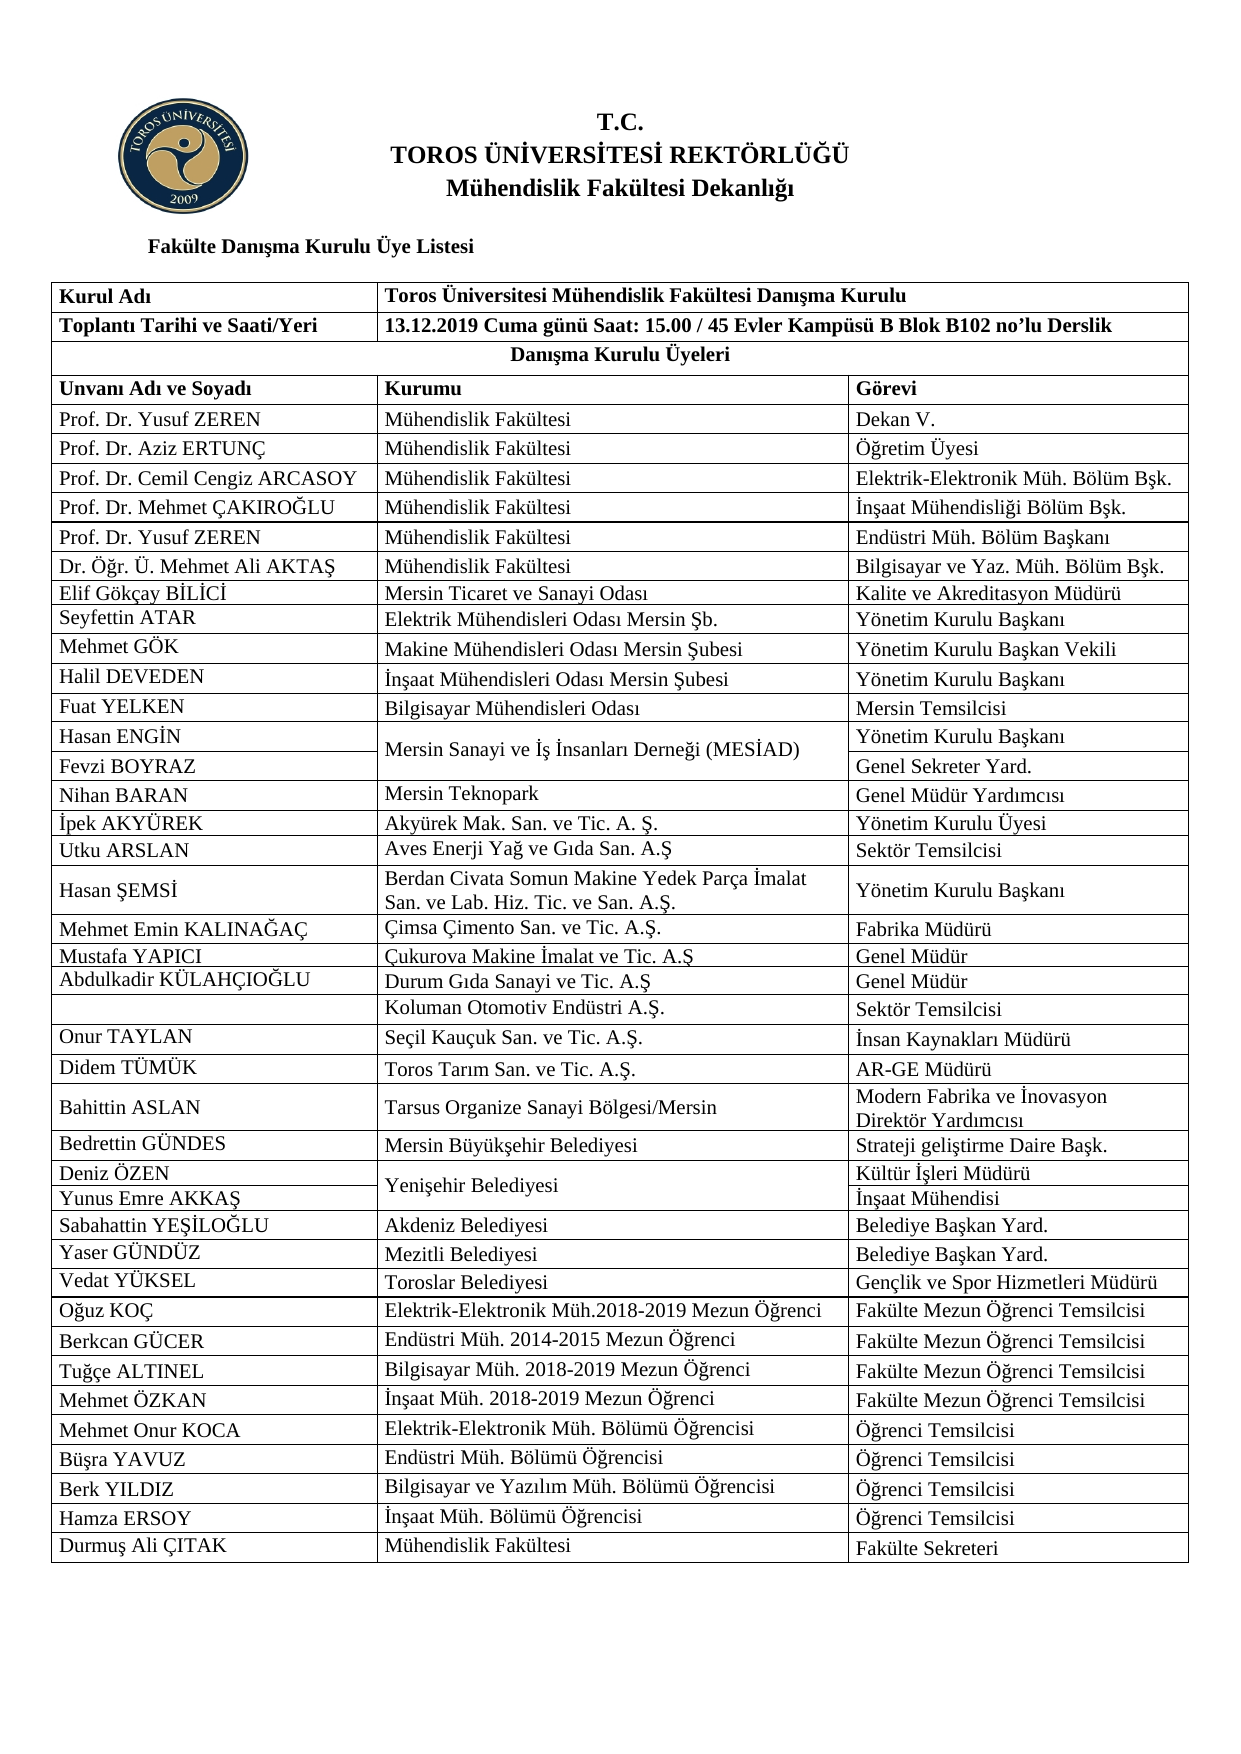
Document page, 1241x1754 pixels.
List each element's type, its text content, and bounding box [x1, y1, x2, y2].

table_cell Yenişehir Belediyesi [378, 1161, 848, 1209]
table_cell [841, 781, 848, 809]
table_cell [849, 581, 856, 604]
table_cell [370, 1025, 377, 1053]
table_cell Utku ARSLAN [52, 836, 377, 864]
table_cell Berkcan GÜCER [52, 1327, 377, 1355]
table_cell Mühendislik Fakültesi [378, 493, 848, 521]
table_cell Toplantı Tarihi ve Saati/Yeri [52, 313, 377, 341]
table_cell Mersin Sanayi ve İş İnsanları Derneği (MESİAD) [378, 722, 848, 780]
table_cell Öğrenci Temsilcisi [849, 1415, 1188, 1444]
table_cell Yönetim Kurulu Başkanı [849, 722, 1188, 751]
table_cell Akyürek Mak. San. ve Tic. A. Ş. [378, 811, 848, 835]
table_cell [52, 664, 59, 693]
table_cell Mersin Ticaret ve Sanayi Odası [378, 581, 848, 604]
table_cell İnşaat Mühendisleri Odası Mersin Şubesi [378, 664, 848, 693]
table_cell Strateji geliştirme Daire Başk. [849, 1131, 1188, 1160]
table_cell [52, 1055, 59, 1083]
table_cell Endüstri Müh. 2014-2015 Mezun Öğrenci [378, 1327, 848, 1355]
text Fakülte Danışma Kurulu Üye Listesi [148, 234, 1093, 258]
table_cell Prof. Dr. Yusuf ZEREN [52, 523, 377, 551]
table_cell Berdan Civata Somun Makine Yedek Parça İmalat San. ve Lab. Hiz. Tic. ve San. A.Ş. [378, 866, 848, 914]
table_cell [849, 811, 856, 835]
table_cell Elektrik Mühendisleri Odası Mersin Şb. [378, 605, 848, 633]
table_cell Prof. Dr. Yusuf ZEREN [52, 405, 377, 433]
table_cell Fakülte Sekreteri [849, 1533, 1188, 1562]
table_cell Mehmet Emin KALINAĞAÇ [52, 915, 377, 943]
table_cell Genel Sekreter Yard. [849, 752, 1188, 780]
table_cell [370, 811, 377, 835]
table_cell Fakülte Mezun Öğrenci Temsilcisi [849, 1356, 1188, 1385]
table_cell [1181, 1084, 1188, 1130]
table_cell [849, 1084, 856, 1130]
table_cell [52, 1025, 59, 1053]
table_cell İnşaat Müh. 2018-2019 Mezun Öğrenci [378, 1386, 848, 1414]
table_cell Elektrik-Elektronik Müh. Bölümü Öğrencisi [378, 1415, 848, 1444]
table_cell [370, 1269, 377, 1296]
table_cell Sektör Temsilcisi [849, 995, 1188, 1023]
table_cell Büşra YAVUZ [52, 1445, 377, 1473]
table_cell Seyfettin ATAR [52, 605, 377, 633]
table_cell 13.12.2019 Cuma günü Saat: 15.00 / 45 Evler Kampüsü B Blok B102 no’lu Derslik [378, 313, 1188, 341]
table_cell Mühendislik Fakültesi [378, 1533, 848, 1562]
table_cell Yönetim Kurulu Başkanı [849, 605, 1188, 633]
table_cell Mühendislik Fakültesi [378, 434, 848, 462]
table_cell Mühendislik Fakültesi [378, 405, 848, 433]
table_cell Akdeniz Belediyesi [378, 1211, 848, 1239]
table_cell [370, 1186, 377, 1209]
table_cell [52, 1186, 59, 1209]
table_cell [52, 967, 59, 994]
table_cell Yönetim Kurulu Başkan Vekili [849, 634, 1188, 663]
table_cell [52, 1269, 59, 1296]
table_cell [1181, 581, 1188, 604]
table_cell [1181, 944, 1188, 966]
table_cell Bahittin ASLAN [52, 1084, 377, 1130]
table_cell Sektör Temsilcisi [849, 836, 1188, 864]
table_cell Mehmet GÖK [52, 634, 377, 663]
table_cell Aves Enerji Yağ ve Gıda San. A.Ş [378, 836, 848, 864]
table_cell Fakülte Mezun Öğrenci Temsilcisi [849, 1327, 1188, 1355]
table_cell İnşaat Mühendisliği Bölüm Bşk. [849, 493, 1188, 521]
table_cell Toroslar Belediyesi [378, 1269, 848, 1296]
table_cell Durum Gıda Sanayi ve Tic. A.Ş [378, 967, 848, 994]
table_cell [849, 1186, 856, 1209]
table_cell Endüstri Müh. Bölümü Öğrencisi [378, 1445, 848, 1473]
table_cell Prof. Dr. Aziz ERTUNÇ [52, 434, 377, 462]
table_cell Elektrik-Elektronik Müh. Bölüm Bşk. [849, 464, 1188, 492]
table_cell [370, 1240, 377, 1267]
table_cell Hasan ŞEMSİ [52, 866, 377, 914]
table_cell Hasan ENGİN [52, 722, 377, 751]
table_cell Genel Müdür [849, 967, 1188, 994]
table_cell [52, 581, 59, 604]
table_cell Mühendislik Fakültesi [378, 552, 848, 580]
table_cell Çimsa Çimento San. ve Tic. A.Ş. [378, 915, 848, 943]
table_cell Makine Mühendisleri Odası Mersin Şubesi [378, 634, 848, 663]
table_cell Prof. Dr. Mehmet ÇAKIROĞLU [52, 493, 377, 521]
table_cell Sabahattin YEŞİLOĞLU [52, 1211, 377, 1239]
table_cell Mehmet Onur KOCA [52, 1415, 377, 1444]
table_cell Dekan V. [849, 405, 1188, 433]
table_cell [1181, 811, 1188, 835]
table_cell Fakülte Mezun Öğrenci Temsilcisi [849, 1386, 1188, 1414]
table_cell Öğrenci Temsilcisi [849, 1504, 1188, 1532]
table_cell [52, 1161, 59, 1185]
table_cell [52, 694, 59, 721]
table_header Kurul Adı [52, 283, 377, 312]
table_cell Bilgisayar Mühendisleri Odası [378, 694, 848, 721]
table_cell Fevzi BOYRAZ [52, 752, 377, 780]
table_cell İnşaat Müh. Bölümü Öğrencisi [378, 1504, 848, 1532]
table_cell Bilgisayar Müh. 2018-2019 Mezun Öğrenci [378, 1356, 848, 1385]
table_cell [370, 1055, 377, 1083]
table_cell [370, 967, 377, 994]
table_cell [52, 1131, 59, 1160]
table_cell Seçil Kauçuk San. ve Tic. A.Ş. [378, 1025, 848, 1053]
table_cell Tarsus Organize Sanayi Bölgesi/Mersin [378, 1084, 848, 1130]
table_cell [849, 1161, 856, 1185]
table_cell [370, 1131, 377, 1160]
table_cell Yönetim Kurulu Başkanı [849, 866, 1188, 914]
table_cell Mühendislik Fakültesi [378, 464, 848, 492]
table_cell Kurumu [378, 376, 848, 403]
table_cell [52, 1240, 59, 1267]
table_cell Mezitli Belediyesi [378, 1240, 848, 1267]
table_cell Prof. Dr. Cemil Cengiz ARCASOY [52, 464, 377, 492]
table_cell Koluman Otomotiv Endüstri A.Ş. [378, 995, 848, 1023]
table_cell Genel Müdür Yardımcısı [849, 781, 1188, 809]
table_cell Dr. Öğr. Ü. Mehmet Ali AKTAŞ [52, 552, 377, 580]
table_cell Hamza ERSOY [52, 1504, 377, 1532]
table_cell Görevi [849, 376, 1188, 403]
table_header Toros Üniversitesi Mühendislik Fakültesi Danışma Kurulu [378, 283, 1188, 312]
table_cell Durmuş Ali ÇITAK [52, 1533, 377, 1562]
table_cell Öğrenci Temsilcisi [849, 1474, 1188, 1503]
table_cell Berk YILDIZ [52, 1474, 377, 1503]
table_cell Endüstri Müh. Bölüm Başkanı [849, 523, 1188, 551]
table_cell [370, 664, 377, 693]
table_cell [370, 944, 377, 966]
table_cell Çukurova Makine İmalat ve Tic. A.Ş [378, 944, 848, 966]
table_cell Bilgisayar ve Yaz. Müh. Bölüm Bşk. [849, 552, 1188, 580]
table_cell Belediye Başkan Yard. [849, 1240, 1188, 1267]
table_cell Öğrenci Temsilcisi [849, 1445, 1188, 1473]
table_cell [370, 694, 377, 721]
table_cell Tuğçe ALTINEL [52, 1356, 377, 1385]
table_cell Gençlik ve Spor Hizmetleri Müdürü [849, 1269, 1188, 1296]
table_cell Toros Tarım San. ve Tic. A.Ş. [378, 1055, 848, 1083]
table_cell Nihan BARAN [52, 781, 377, 809]
table_cell Belediye Başkan Yard. [849, 1211, 1188, 1239]
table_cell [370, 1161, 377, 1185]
table_cell Fakülte Mezun Öğrenci Temsilcisi [849, 1298, 1188, 1326]
table_cell Bilgisayar ve Yazılım Müh. Bölümü Öğrencisi [378, 1474, 848, 1503]
table_cell Oğuz KOÇ [52, 1298, 377, 1326]
table_cell Öğretim Üyesi [849, 434, 1188, 462]
table_cell Fabrika Müdürü [849, 915, 1188, 943]
table_cell Mehmet ÖZKAN [52, 1386, 377, 1414]
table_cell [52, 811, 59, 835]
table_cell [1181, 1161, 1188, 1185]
table_cell Yönetim Kurulu Başkanı [849, 664, 1188, 693]
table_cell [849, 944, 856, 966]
table_cell AR-GE Müdürü [849, 1055, 1188, 1083]
picture [111, 92, 252, 218]
table_cell İnsan Kaynakları Müdürü [849, 1025, 1188, 1053]
table_cell Unvanı Adı ve Soyadı [52, 376, 377, 403]
table_cell Elektrik-Elektronik Müh.2018-2019 Mezun Öğrenci [378, 1298, 848, 1326]
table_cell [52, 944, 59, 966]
table_cell Mersin Büyükşehir Belediyesi [378, 1131, 848, 1160]
table_cell Mersin Temsilcisi [849, 694, 1188, 721]
table_cell [52, 995, 377, 1023]
table_cell Danışma Kurulu Üyeleri [52, 342, 1188, 374]
table_cell Mühendislik Fakültesi [378, 523, 848, 551]
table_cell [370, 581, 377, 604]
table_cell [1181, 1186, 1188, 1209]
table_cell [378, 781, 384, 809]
